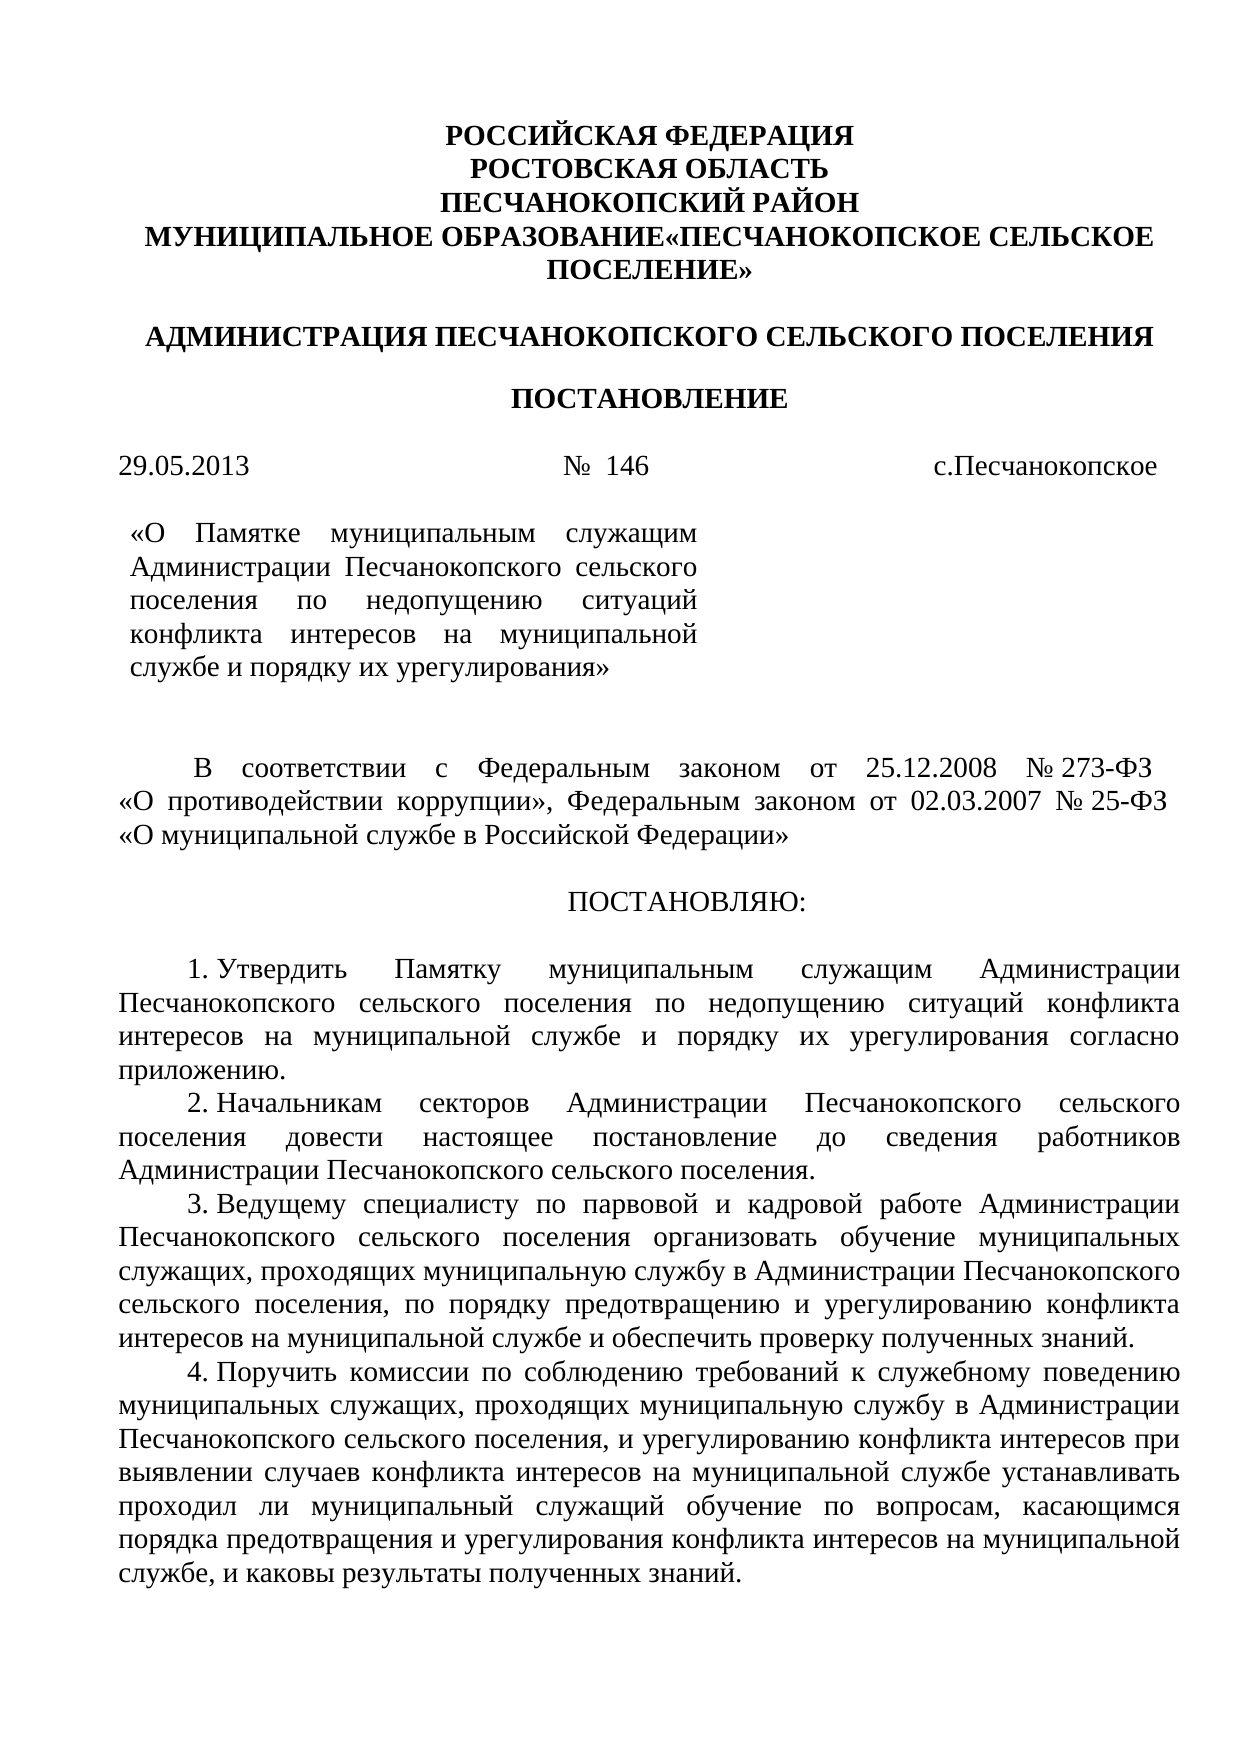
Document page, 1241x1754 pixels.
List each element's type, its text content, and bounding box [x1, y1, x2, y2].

text МУНИЦИПАЛЬНОЕ ОБРАЗОВАНИЕ«ПЕСЧАНОКОПСКОЕ СЕЛЬСКОЕ ПОСЕЛЕНИЕ» [118, 219, 1181, 286]
text ПОСТАНОВЛЯЮ: [118, 884, 1181, 918]
text 29.05.2013 № 146 с.Песчанокопское [118, 448, 1181, 482]
text ПЕСЧАНОКОПСКИЙ РАЙОН [118, 185, 1181, 219]
text РОССИЙСКАЯ ФЕДЕРАЦИЯ [118, 118, 1181, 152]
table_header «О Памятке муниципальным служащим Администрации Песчанокопского сельского поселения по недопущению ситуаций конфликта интересов на муниципальной службе и порядку их урегулирования» [118, 515, 709, 683]
text 1. Утвердить Памятку муниципальным служащим Администрации Песчанокопского сельского поселения по недопущению ситуаций конфликта интересов на муниципальной службе и порядку их урегулирования согласно приложению. [118, 951, 1181, 1085]
text 3. Ведущему специалисту по парвовой и кадровой работе Администрации Песчанокопского сельского поселения организовать обучение муниципальных служащих, проходящих муниципальную службу в Администрации Песчанокопского сельского поселения, по порядку предотвращению и урегулированию конфликта интересов на муниципальной службе и обеспечить проверку полученных знаний. [118, 1186, 1181, 1354]
text ПОСТАНОВЛЕНИЕ [118, 381, 1181, 414]
list 2. Начальникам секторов Администрации Песчанокопского сельского поселения довести настоящее постановление до сведения работников Администрации Песчанокопского сельского поселения. [118, 1085, 1181, 1186]
list 4. Поручить комиссии по соблюдению требований к служебному поведению муниципальных служащих, проходящих муниципальную службу в Администрации Песчанокопского сельского поселения, и урегулированию конфликта интересов при выявлении случаев конфликта интересов на муниципальной службе устанавливать проходил ли муниципальный служащий обучение по вопросам, касающимся порядка предотвращения и урегулирования конфликта интересов на муниципальной службе, и каковы результаты полученных знаний. [118, 1354, 1181, 1588]
text РОСТОВСКАЯ ОБЛАСТЬ [118, 152, 1181, 185]
text АДМИНИСТРАЦИЯ ПЕСЧАНОКОПСКОГО СЕЛЬСКОГО ПОСЕЛЕНИЯ [118, 319, 1181, 381]
text В соответствии с Федеральным законом от 25.12.2008 № 273-ФЗ «О противодействии коррупции», Федеральным законом от 02.03.2007 № 25-ФЗ «О муниципальной службе в Российской Федерации» [118, 750, 1181, 851]
